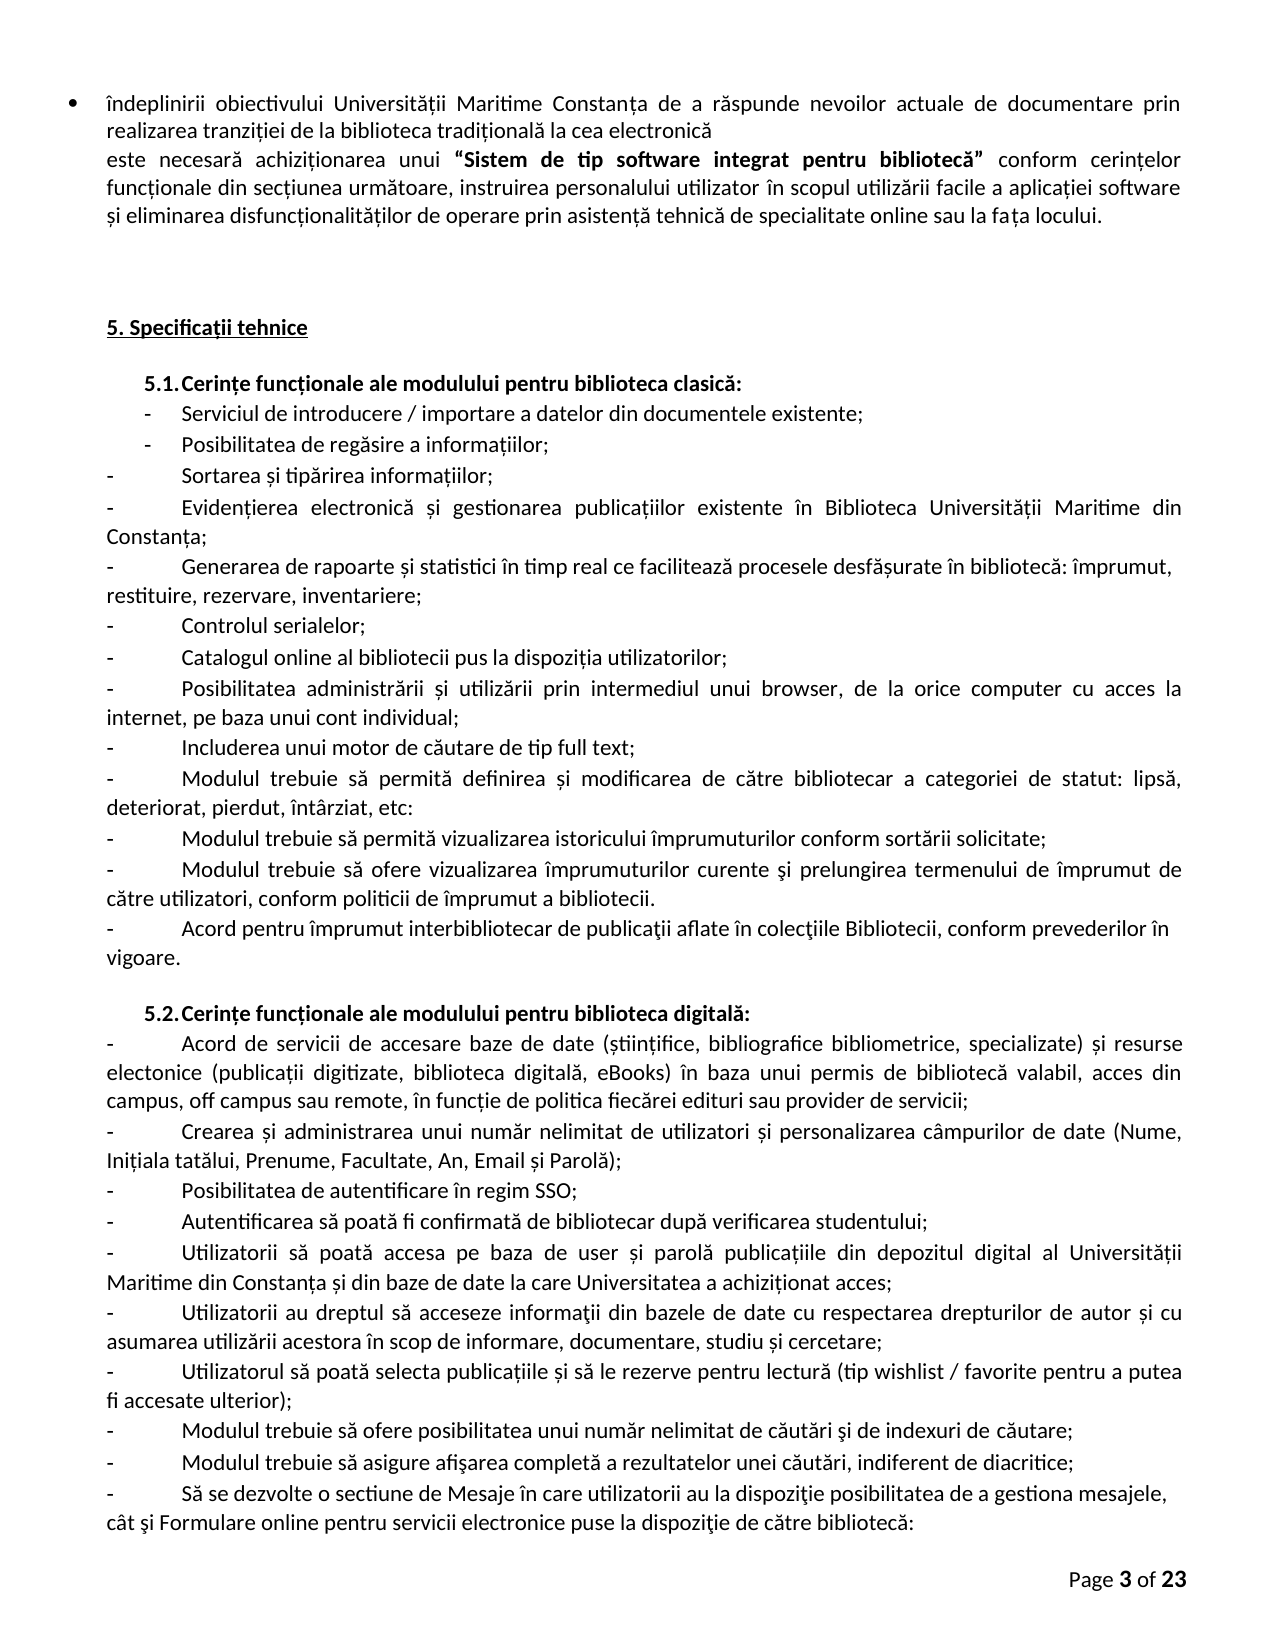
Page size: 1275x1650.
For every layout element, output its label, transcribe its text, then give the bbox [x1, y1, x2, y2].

list Modulul trebuie să permită definirea și modificarea de către bibliotecar a categoriei de statut: lipsă, deteriorat, pierdut, întârziat, etc: [106, 762, 1184, 821]
text 5. Specificații tehnice [106, 313, 1181, 341]
text cât şi Formulare online pentru servicii electronice puse la dispoziţie de către bibliotecă: [106, 1508, 1184, 1536]
list Posibilitatea administrării și utilizării prin intermediul unui browser, de la orice computer cu acces la internet, pe baza unui cont individual; [106, 672, 1184, 731]
list Să se dezvolte o sectiune de Mesaje în care utilizatorii au la dispoziţie posibilitatea de a gestiona mesajele, [106, 1477, 1184, 1508]
list Cerințe funcționale ale modulului pentru biblioteca digitală: [144, 999, 1184, 1027]
list Evidențierea electronică și gestionarea publicațiilor existente în Biblioteca Universității Maritime din Constanța; [106, 491, 1184, 550]
list Acord de servicii de accesare baze de date (științifice, bibliografice bibliometrice, specializate) și resurse electonice (publicații digitizate, biblioteca digitală, eBooks) în baza unui permis de bibliotecă valabil, acces din campus, off campus sau remote, în funcție de politica fiecărei edituri sau provider de servicii; [106, 1027, 1184, 1114]
list Generarea de rapoarte și statistici în timp real ce facilitează procesele desfășurate în bibliotecă: împrumut, [106, 550, 1184, 581]
text este necesară achiziționarea unui “Sistem de tip software integrat pentru bibliotecă” conform cerințelor funcționale din secțiunea următoare, instruirea personalului utilizator în scopul utilizării facile a aplicației software și eliminarea disfuncționalităților de operare prin asistență tehnică de specialitate online sau la faţa locului. [106, 145, 1181, 229]
list Catalogul online al bibliotecii pus la dispoziția utilizatorilor; [106, 640, 1184, 672]
list Posibilitatea de autentificare în regim SSO; [106, 1174, 1184, 1205]
list Modulul trebuie să ofere vizualizarea împrumuturilor curente şi prelungirea termenului de împrumut de către utilizatori, conform politicii de împrumut a bibliotecii. [106, 853, 1184, 912]
list Modulul trebuie să ofere posibilitatea unui număr nelimitat de căutări şi de indexuri de căutare; [106, 1414, 1184, 1445]
list Serviciul de introducere / importare a datelor din documentele existente; [144, 397, 1181, 428]
list Autentificarea să poată fi confirmată de bibliotecar după verificarea studentului; [106, 1205, 1184, 1236]
list Acord pentru împrumut interbibliotecar de publicaţii aflate în colecţiile Bibliotecii, conform prevederilor în [106, 912, 1184, 943]
list Utilizatorii au dreptul să acceseze informaţii din bazele de date cu respectarea drepturilor de autor și cu asumarea utilizării acestora în scop de informare, documentare, studiu și cercetare; [106, 1296, 1184, 1355]
text vigoare. [106, 943, 1184, 971]
list Includerea unui motor de căutare de tip full text; [106, 731, 1184, 762]
list Controlul serialelor; [106, 609, 1184, 640]
list Posibilitatea de regăsire a informațiilor; [144, 428, 1181, 459]
list Modulul trebuie să asigure afişarea completă a rezultatelor unei căutări, indiferent de diacritice; [106, 1445, 1184, 1477]
list Utilizatorul să poată selecta publicațiile și să le rezerve pentru lectură (tip wishlist / favorite pentru a putea fi accesate ulterior); [106, 1355, 1184, 1414]
list Modulul trebuie să permită vizualizarea istoricului împrumuturilor conform sortării solicitate; [106, 821, 1184, 853]
list Utilizatorii să poată accesa pe baza de user și parolă publicațiile din depozitul digital al Universității Maritime din Constanța și din baze de date la care Universitatea a achiziționat acces; [106, 1236, 1184, 1296]
list Crearea și administrarea unui număr nelimitat de utilizatori și personalizarea câmpurilor de date (Nume, Inițiala tatălui, Prenume, Facultate, An, Email și Parolă); [106, 1114, 1184, 1174]
list îndeplinirii obiectivului Universității Maritime Constanţa de a răspunde nevoilor actuale de documentare prin realizarea tranziției de la biblioteca tradițională la cea electronică [69, 89, 1181, 145]
list Cerințe funcționale ale modulului pentru biblioteca clasică: [144, 369, 1181, 397]
list Sortarea și tipărirea informațiilor; [106, 459, 1184, 491]
text restituire, rezervare, inventariere; [106, 581, 1184, 609]
